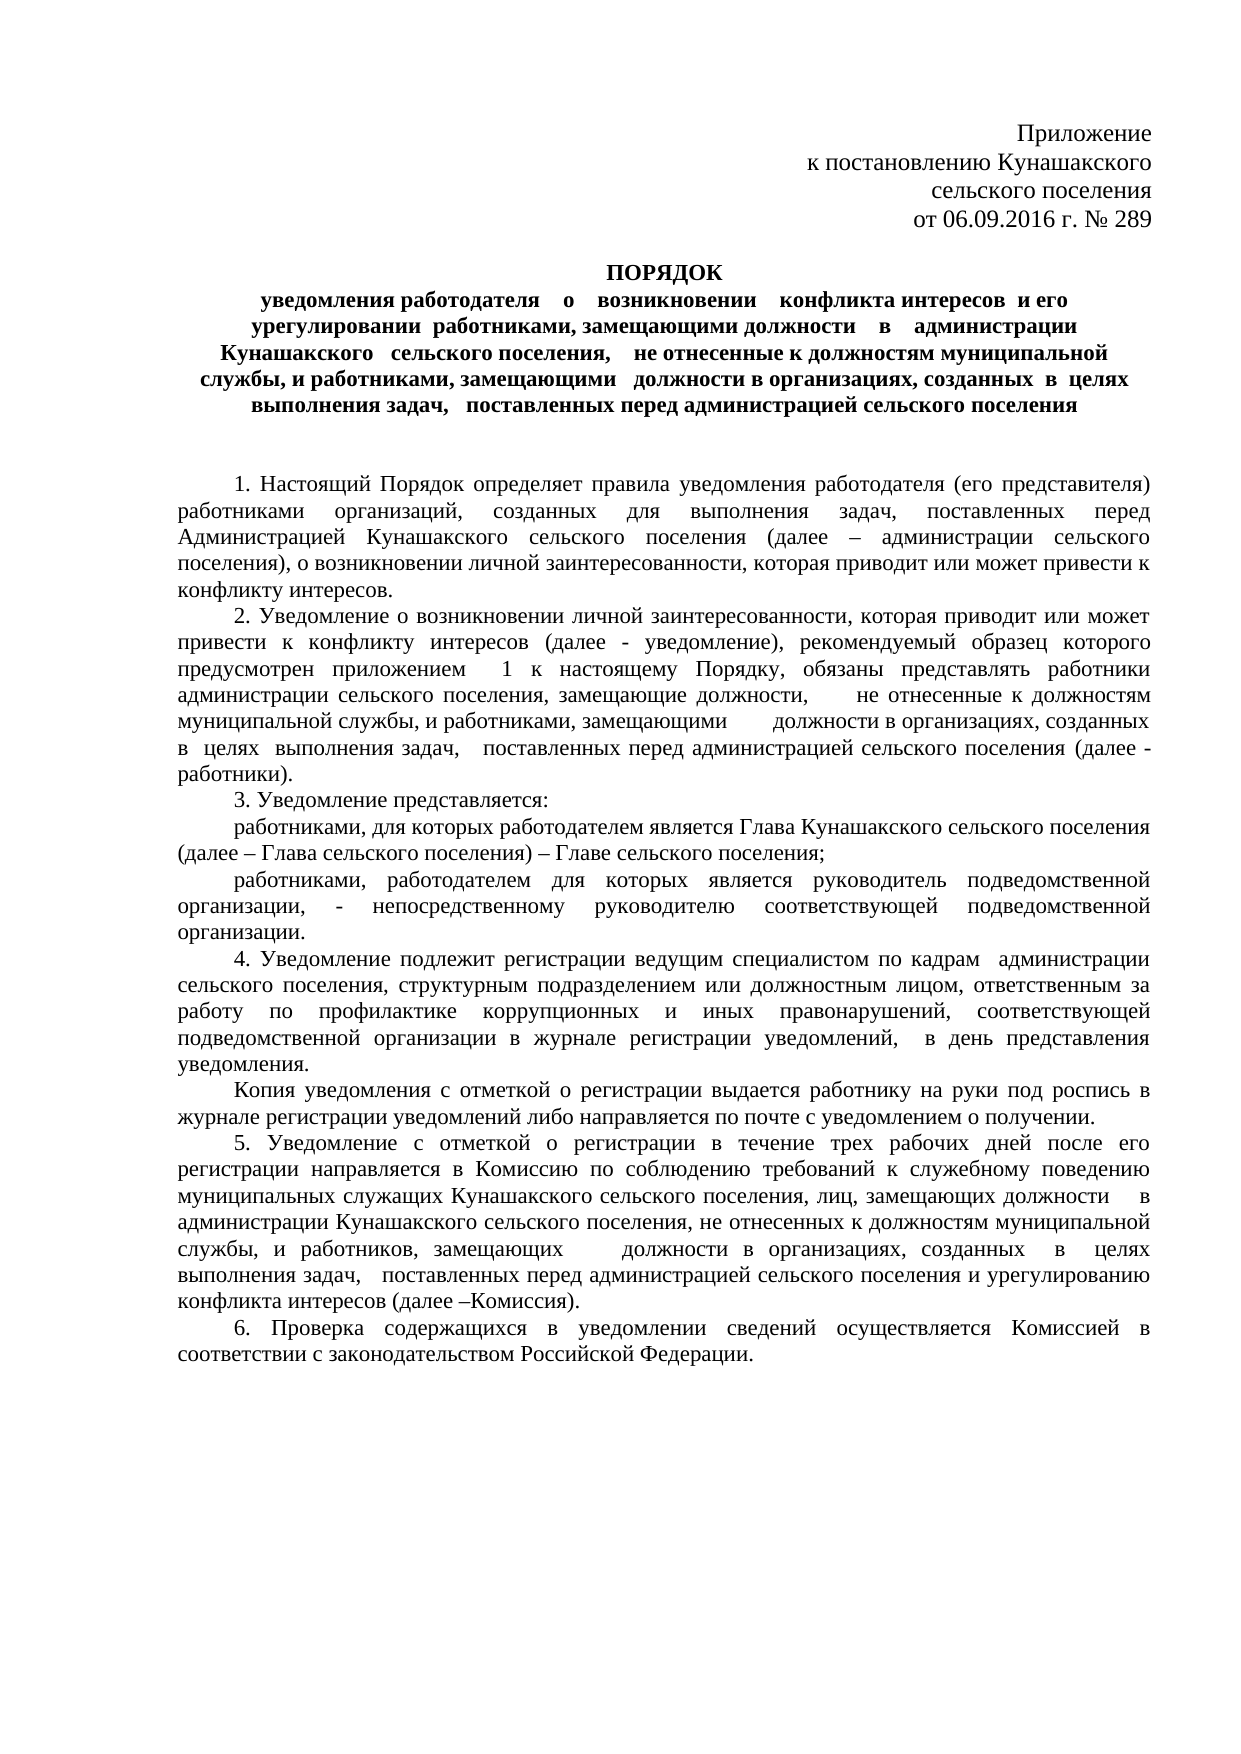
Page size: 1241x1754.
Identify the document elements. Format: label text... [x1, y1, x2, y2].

text к постановлению Кунашакского сельского поселения [177, 147, 1152, 204]
text 4. Уведомление подлежит регистрации ведущим специалистом по кадрам администрации сельского поселения, структурным подразделением или должностным лицом, ответственным за работу по профилактике коррупционных и иных правонарушений, соответствующей подведомственной организации в журнале регистрации уведомлений, в день представления уведомления. [177, 945, 1152, 1076]
text от 06.09.2016 г. № 289 [177, 204, 1152, 233]
text 1. Настоящий Порядок определяет правила уведомления работодателя (его представителя) работниками организаций, созданных для выполнения задач, поставленных перед Администрацией Кунашакского сельского поселения (далее – администрации сельского поселения), о возникновении личной заинтересованности, которая приводит или может привести к конфликту интересов. [177, 470, 1152, 602]
text 3. Уведомление представляется: [177, 787, 1152, 813]
text уведомления работодателя о возникновении конфликта интересов и его урегулировании работниками, замещающими должности в администрации Кунашакского сельского поселения, не отнесенные к должностям муниципальной службы, и работниками, замещающими должности в организациях, созданных в целях выполнения задач, поставленных перед администрацией сельского поселения [177, 286, 1152, 418]
text 5. Уведомление с отметкой о регистрации в течение трех рабочих дней после его регистрации направляется в Комиссию по соблюдению требований к служебному поведению муниципальных служащих Кунашакского сельского поселения, лиц, замещающих должности в администрации Кунашакского сельского поселения, не отнесенных к должностям муниципальной службы, и работников, замещающих должности в организациях, созданных в целях выполнения задач, поставленных перед администрацией сельского поселения и урегулированию конфликта интересов (далее –Комиссия). [177, 1129, 1152, 1314]
text работниками, для которых работодателем является Глава Кунашакского сельского поселения (далее – Глава сельского поселения) – Главе сельского поселения; [177, 813, 1152, 866]
title ПОРЯДОК [177, 259, 1152, 286]
text 2. Уведомление о возникновении личной заинтересованности, которая приводит или может привести к конфликту интересов (далее - уведомление), рекомендуемый образец которого предусмотрен приложением 1 к настоящему Порядку, обязаны представлять работники администрации сельского поселения, замещающие должности, не отнесенные к должностям муниципальной службы, и работниками, замещающими должности в организациях, созданных в целях выполнения задач, поставленных перед администрацией сельского поселения (далее - работники). [177, 602, 1152, 787]
text Приложение [177, 118, 1152, 147]
text работниками, работодателем для которых является руководитель подведомственной организации, - непосредственному руководителю соответствующей подведомственной организации. [177, 866, 1152, 945]
text 6. Проверка содержащихся в уведомлении сведений осуществляется Комиссией в соответствии с законодательством Российской Федерации. [177, 1314, 1152, 1366]
text Копия уведомления с отметкой о регистрации выдается работнику на руки под роспись в журнале регистрации уведомлений либо направляется по почте с уведомлением о получении. [177, 1076, 1152, 1129]
